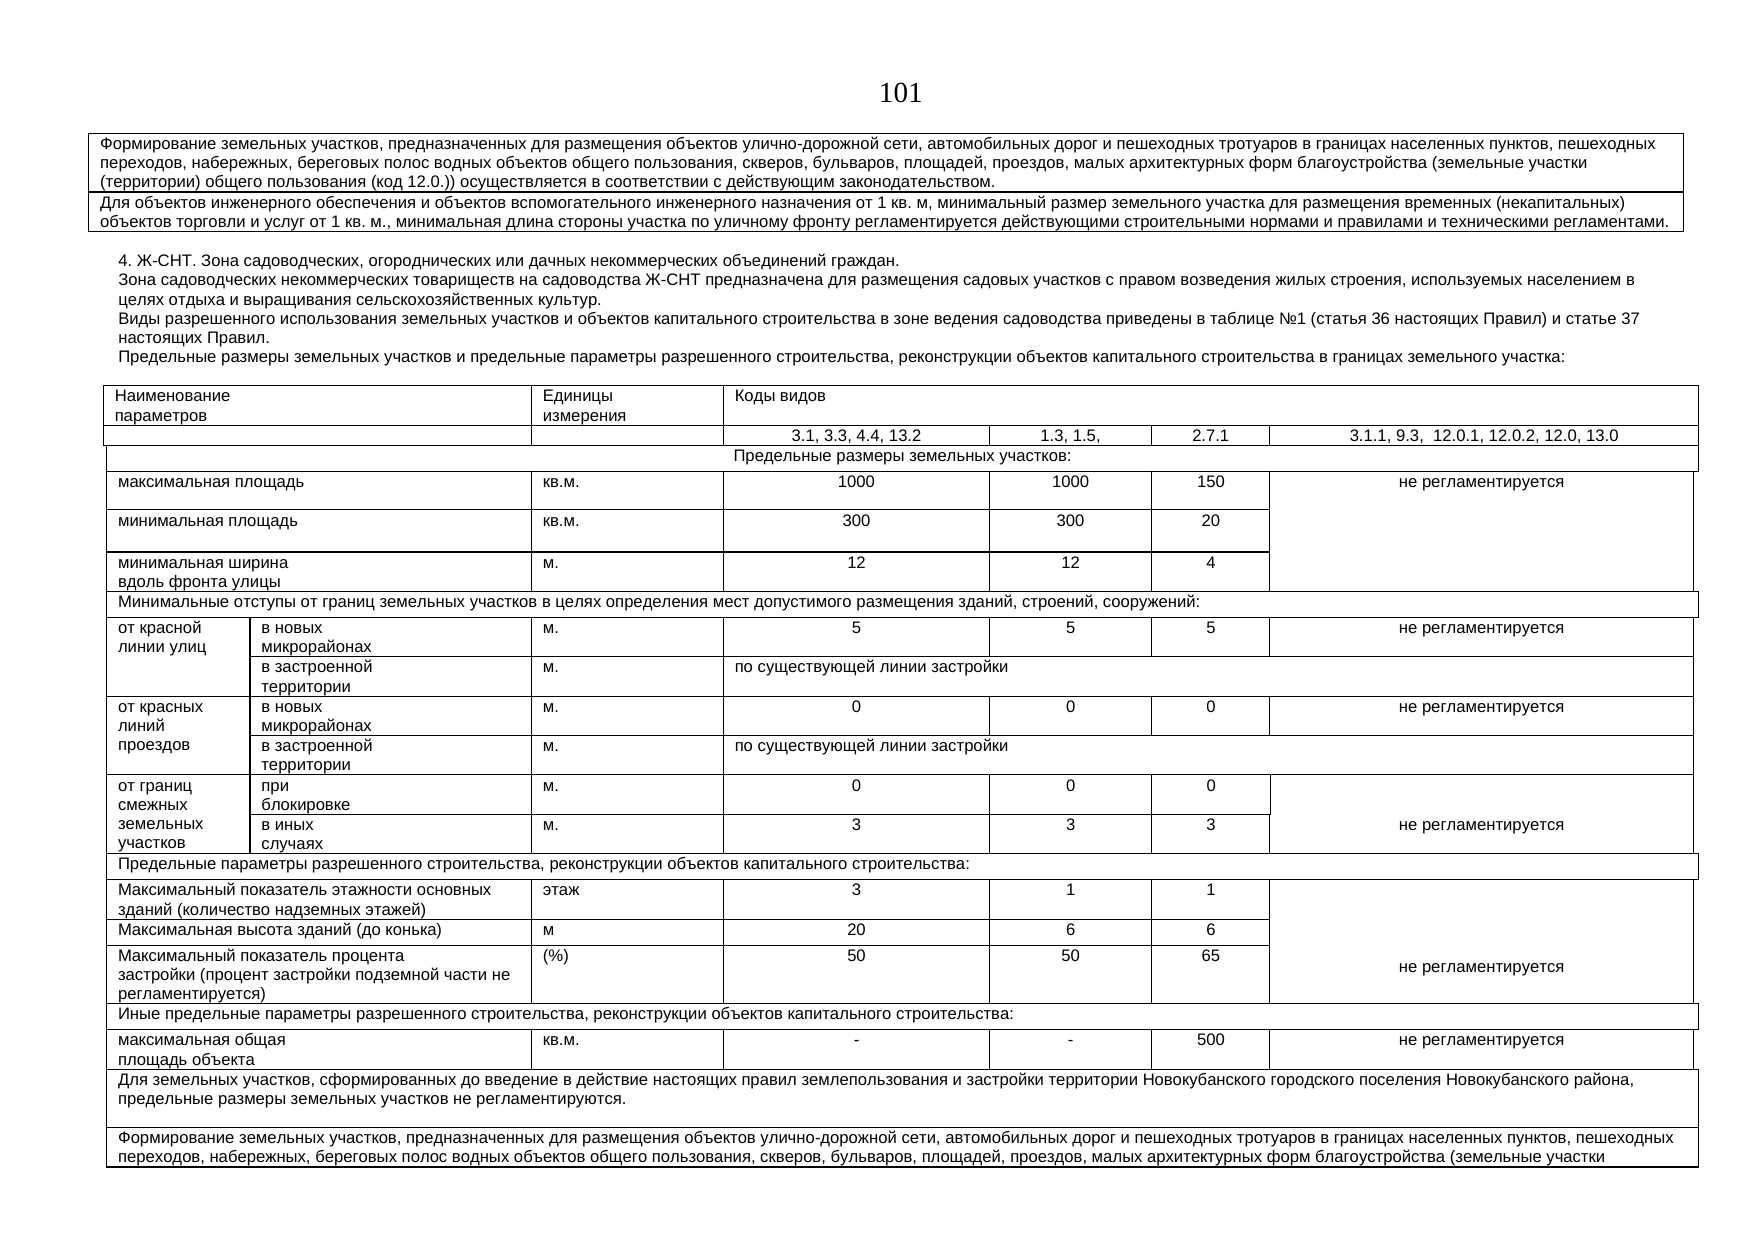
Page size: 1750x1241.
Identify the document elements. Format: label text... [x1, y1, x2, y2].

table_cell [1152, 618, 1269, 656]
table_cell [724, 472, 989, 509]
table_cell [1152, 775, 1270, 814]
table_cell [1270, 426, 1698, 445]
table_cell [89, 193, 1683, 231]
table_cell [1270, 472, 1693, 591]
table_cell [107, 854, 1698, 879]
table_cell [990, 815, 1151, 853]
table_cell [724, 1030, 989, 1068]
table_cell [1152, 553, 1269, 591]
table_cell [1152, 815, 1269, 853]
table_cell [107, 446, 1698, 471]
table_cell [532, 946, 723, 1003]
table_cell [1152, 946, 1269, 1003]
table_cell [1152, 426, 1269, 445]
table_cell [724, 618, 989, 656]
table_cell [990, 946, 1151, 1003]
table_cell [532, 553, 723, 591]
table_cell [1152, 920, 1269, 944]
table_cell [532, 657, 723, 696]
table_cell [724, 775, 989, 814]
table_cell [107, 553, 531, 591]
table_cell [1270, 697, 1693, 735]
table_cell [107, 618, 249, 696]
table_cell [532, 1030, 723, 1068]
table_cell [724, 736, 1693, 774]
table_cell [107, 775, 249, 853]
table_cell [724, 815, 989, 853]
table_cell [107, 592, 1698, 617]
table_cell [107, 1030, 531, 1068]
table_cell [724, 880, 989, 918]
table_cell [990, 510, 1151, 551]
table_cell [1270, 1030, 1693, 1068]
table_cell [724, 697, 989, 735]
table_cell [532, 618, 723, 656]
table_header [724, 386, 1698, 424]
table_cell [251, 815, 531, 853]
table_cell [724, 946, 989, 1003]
text Зона садоводческих некоммерческих товариществ на садоводства Ж-СНТ предназначена для размещения садовых участков с правом возведения жилых строения, используемых населением в целях отдыха и выращивания сельскохозяйственных культур. [118, 270, 1683, 308]
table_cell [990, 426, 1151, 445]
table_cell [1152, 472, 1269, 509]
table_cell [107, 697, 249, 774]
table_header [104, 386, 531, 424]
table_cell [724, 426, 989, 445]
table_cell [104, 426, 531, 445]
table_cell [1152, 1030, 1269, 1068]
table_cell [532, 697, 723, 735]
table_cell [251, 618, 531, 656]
text Предельные размеры земельных участков и предельные параметры разрешенного строительства, реконструкции объектов капитального строительства в границах земельного участка: [118, 347, 1683, 366]
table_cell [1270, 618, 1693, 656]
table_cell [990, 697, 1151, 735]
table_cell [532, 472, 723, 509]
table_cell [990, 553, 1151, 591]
text Виды разрешенного использования земельных участков и объектов капитального строительства в зоне ведения садоводства приведены в таблице №1 (статья 36 настоящих Правил) и статье 37 настоящих Правил. [118, 308, 1683, 347]
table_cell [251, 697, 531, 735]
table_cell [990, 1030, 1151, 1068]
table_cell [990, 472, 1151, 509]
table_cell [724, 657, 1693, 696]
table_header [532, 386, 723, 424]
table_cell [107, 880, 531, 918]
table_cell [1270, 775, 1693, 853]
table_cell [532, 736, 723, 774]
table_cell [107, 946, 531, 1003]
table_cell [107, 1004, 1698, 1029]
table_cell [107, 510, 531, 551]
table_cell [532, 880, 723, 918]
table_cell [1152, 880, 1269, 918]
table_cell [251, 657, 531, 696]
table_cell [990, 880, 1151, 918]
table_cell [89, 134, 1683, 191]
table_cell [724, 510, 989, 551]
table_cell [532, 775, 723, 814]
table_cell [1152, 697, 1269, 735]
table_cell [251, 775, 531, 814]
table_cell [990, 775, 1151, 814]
text 4. Ж-СНТ. Зона садоводческих, огороднических или дачных некоммерческих объединений граждан. [118, 251, 1683, 270]
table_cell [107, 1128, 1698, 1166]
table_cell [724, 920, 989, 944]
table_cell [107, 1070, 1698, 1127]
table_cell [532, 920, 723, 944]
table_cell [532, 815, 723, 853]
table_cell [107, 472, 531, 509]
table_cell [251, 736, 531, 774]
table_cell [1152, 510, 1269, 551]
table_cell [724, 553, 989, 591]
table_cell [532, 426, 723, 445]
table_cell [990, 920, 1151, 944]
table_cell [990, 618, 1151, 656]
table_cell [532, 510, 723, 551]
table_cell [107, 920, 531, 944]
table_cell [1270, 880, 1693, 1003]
